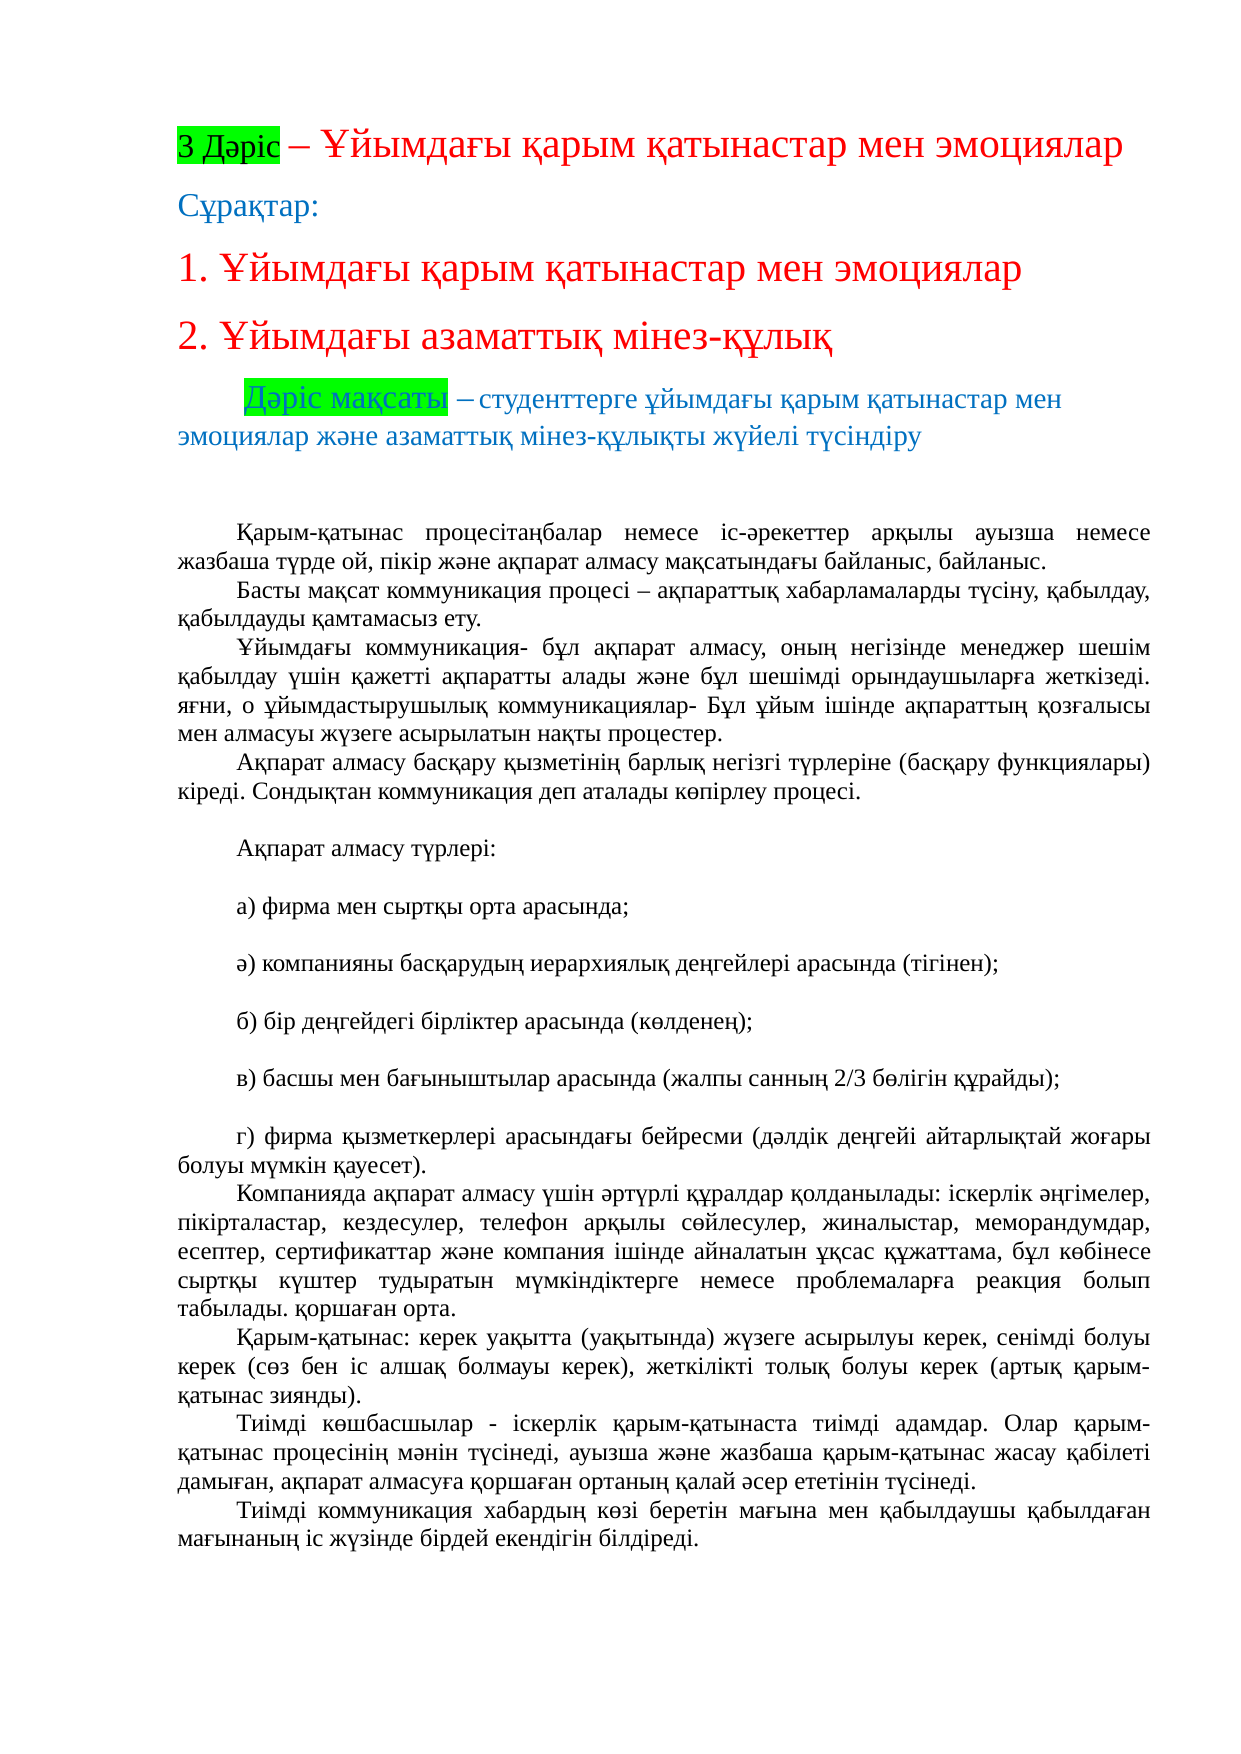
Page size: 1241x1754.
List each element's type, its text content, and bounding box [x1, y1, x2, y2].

text в) басшы мен бағыныштылар арасында (жалпы санның 2/3 бөлігін құрайды); [177, 1063, 1152, 1092]
text Ақпарат алмасу басқару қызметінің барлық негізгі түрлеріне (басқару функциялары) кіреді. Сондықтан коммуникация деп аталады көпірлеу процесі. [177, 747, 1152, 805]
text Ақпарат алмасу түрлері: [177, 833, 1152, 862]
text Қарым-қатынас: керек уақытта (уақытында) жүзеге асырылуы керек, сенімді болуы керек (сөз бен іс алшақ болмауы керек), жеткілікті толық болуы керек (артық қарым-қатынас зиянды). [177, 1322, 1152, 1408]
text Тиімді көшбасшылар - іскерлік қарым-қатынаста тиімді адамдар. Олар қарым-қатынас процесінің мәнін түсінеді, ауызша және жазбаша қарым-қатынас жасау қабілеті дамыған, ақпарат алмасуға қоршаған ортаның қалай әсер ететінін түсінеді. [177, 1408, 1152, 1495]
text Тиімді коммуникация хабардың көзі беретін мағына мен қабылдаушы қабылдаған мағынаның іс жүзінде бірдей екендігін білдіреді. [177, 1495, 1152, 1552]
text 1. Ұйымдағы қарым қатынастар мен эмоциялар [177, 243, 1152, 291]
text Компанияда ақпарат алмасу үшін әртүрлі құралдар қолданылады: іскерлік әңгімелер, пікірталастар, кездесулер, телефон арқылы сөйлесулер, жиналыстар, меморандумдар, есептер, сертификаттар және компания ішінде айналатын ұқсас құжаттама, бұл көбінесе сыртқы күштер тудыратын мүмкіндіктерге немесе проблемаларға реакция болып табылады. қоршаған орта. [177, 1178, 1152, 1322]
text Дәріс мақсаты – студенттерге ұйымдағы қарым қатынастар мен эмоциялар және азаматтық мінез-құлықты жүйелі түсіндіру [177, 378, 1152, 451]
text а) фирма мен сыртқы орта арасында; [177, 891, 1152, 920]
text Қарым-қатынас процесітаңбалар немесе іс-әрекеттер арқылы ауызша немесе жазбаша түрде ой, пікір және ақпарат алмасу мақсатындағы байланыс, байланыс. [177, 517, 1152, 575]
text ә) компанияны басқарудың иерархиялық деңгейлері арасында (тігінен); [177, 948, 1152, 977]
text Сұрақтар: [177, 186, 1152, 224]
text Ұйымдағы коммуникация- бұл ақпарат алмасу, оның негізінде менеджер шешім қабылдау үшін қажетті ақпаратты алады және бұл шешімді орындаушыларға жеткізеді. яғни, о ұйымдастырушылық коммуникациялар- Бұл ұйым ішінде ақпараттың қозғалысы мен алмасуы жүзеге асырылатын нақты процестер. [177, 632, 1152, 747]
text б) бір деңгейдегі бірліктер арасында (көлденең); [177, 1006, 1152, 1035]
text Басты мақсат коммуникация процесі – ақпараттық хабарламаларды түсіну, қабылдау, қабылдауды қамтамасыз ету. [177, 575, 1152, 632]
text 3 Дәріс – Ұйымдағы қарым қатынастар мен эмоциялар [177, 118, 1152, 166]
text 2. Ұйымдағы азаматтық мінез-құлық [177, 310, 1152, 358]
text г) фирма қызметкерлері арасындағы бейресми (дәлдік деңгейі айтарлықтай жоғары болуы мүмкін қауесет). [177, 1121, 1152, 1178]
